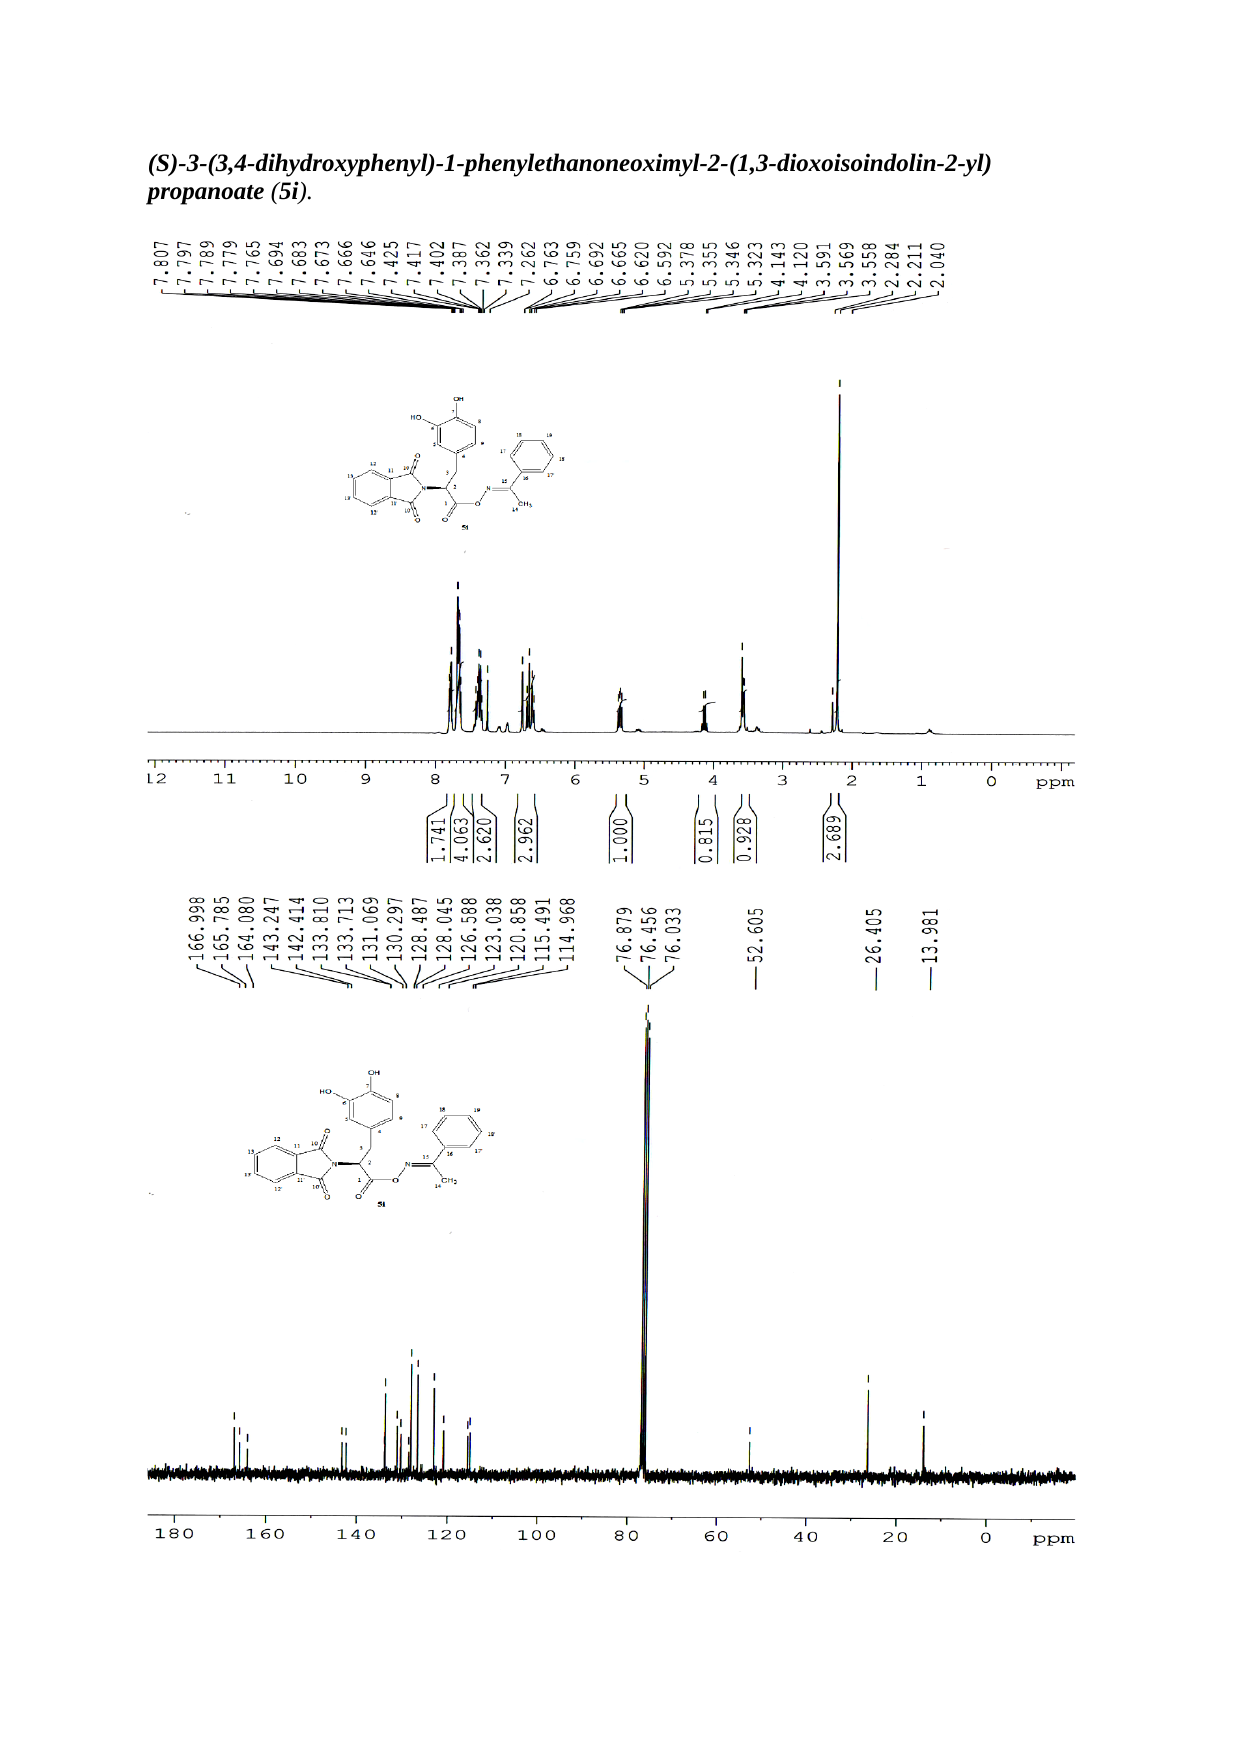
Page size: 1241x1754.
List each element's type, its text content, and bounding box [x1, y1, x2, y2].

text (S)-3-(3,4-dihydroxyphenyl)-1-phenylethanoneoximyl-2-(1,3-dioxoisoindolin-2-yl) propanoate (5i). [148, 148, 1093, 205]
